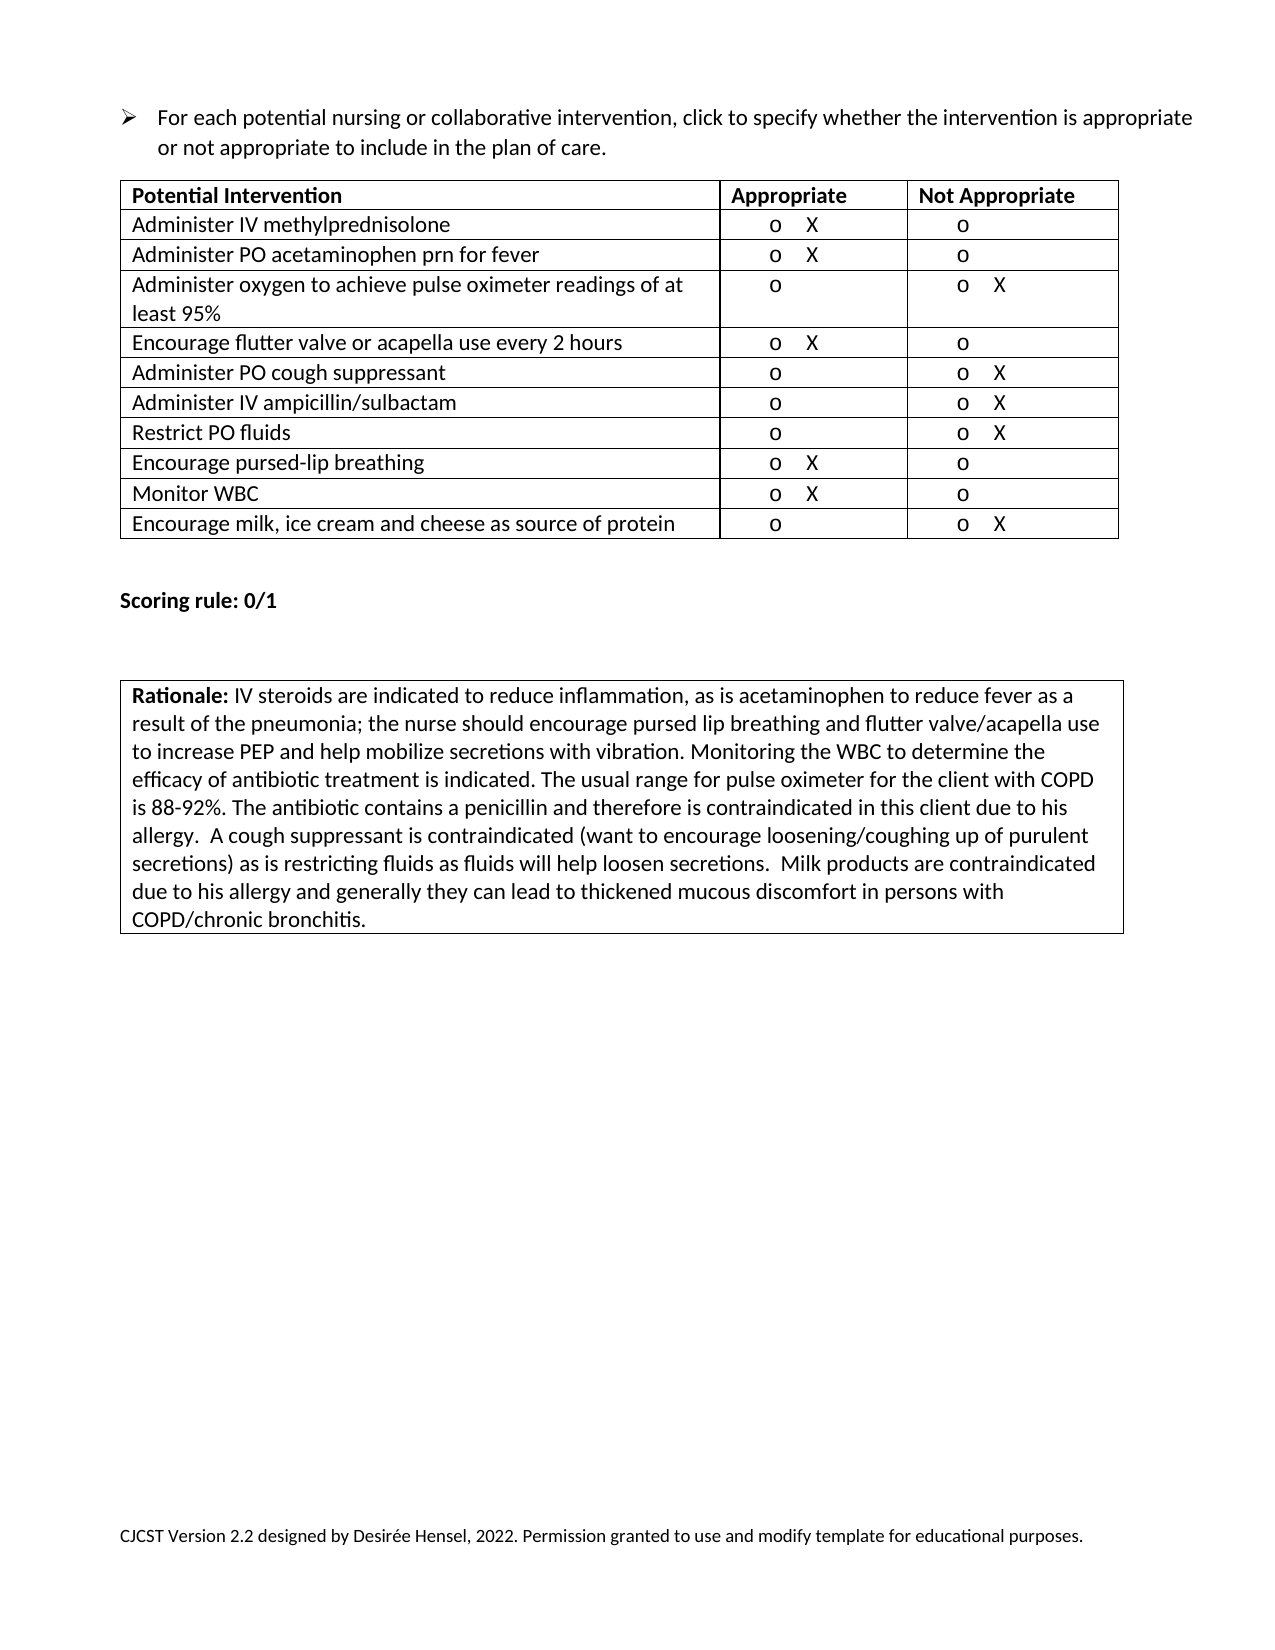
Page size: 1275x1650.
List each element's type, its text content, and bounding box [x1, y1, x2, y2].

table_cell X [721, 479, 907, 508]
table_header Not Appropriate [908, 181, 1118, 209]
table_cell Encourage flutter valve or acapella use every 2 hours [121, 328, 719, 357]
table_header Potential Intervention [121, 181, 719, 209]
table_cell [721, 509, 907, 538]
table_cell [721, 358, 907, 387]
table_header Rationale: IV steroids are indicated to reduce inflammation, as is acetaminophen to reduce fever as a result of the pneumonia; the nurse should encourage pursed lip breathing and flutter valve/acapella use to increase PEP and help mobilize secretions with vibration. Monitoring the WBC to determine the efficacy of antibiotic treatment is indicated. The usual range for pulse oximeter for the client with COPD is 88-92%. The antibiotic contains a penicillin and therefore is contraindicated in this client due to his allergy. A cough suppressant is contraindicated (want to encourage loosening/coughing up of purulent secretions) as is restricting fluids as fluids will help loosen secretions. Milk products are contraindicated due to his allergy and generally they can lead to thickened mucous discomfort in persons with COPD/chronic bronchitis. [121, 681, 1123, 933]
table_cell X [721, 240, 907, 269]
table_cell [908, 479, 1118, 508]
table_cell X [721, 210, 907, 239]
table_cell X [721, 449, 907, 478]
table_cell Administer IV methylprednisolone [121, 210, 719, 239]
table_cell X [908, 418, 1118, 447]
table_cell X [908, 358, 1118, 387]
table_cell X [908, 271, 1118, 327]
table_cell Administer IV ampicillin/sulbactam [121, 388, 719, 417]
table_cell [721, 271, 907, 327]
table_cell X [908, 509, 1118, 538]
table_cell Administer oxygen to achieve pulse oximeter readings of at least 95% [121, 271, 719, 327]
table_cell [908, 449, 1118, 478]
list Scoring rule: 0/1 [120, 586, 1200, 614]
table_cell Monitor WBC [121, 479, 719, 508]
list For each potential nursing or collaborative intervention, click to specify whether the intervention is appropriate or not appropriate to include in the plan of care. [120, 103, 1200, 161]
table_cell X [721, 328, 907, 357]
table_cell Encourage milk, ice cream and cheese as source of protein [121, 509, 719, 538]
table_cell Administer PO acetaminophen prn for fever [121, 240, 719, 269]
table_cell [908, 328, 1118, 357]
table_header Appropriate [721, 181, 907, 209]
table_cell [721, 418, 907, 447]
table_cell [908, 240, 1118, 269]
table_cell Encourage pursed-lip breathing [121, 449, 719, 478]
table_cell Restrict PO fluids [121, 418, 719, 447]
table_cell [908, 210, 1118, 239]
table_cell Administer PO cough suppressant [121, 358, 719, 387]
table_cell X [908, 388, 1118, 417]
table_cell [721, 388, 907, 417]
